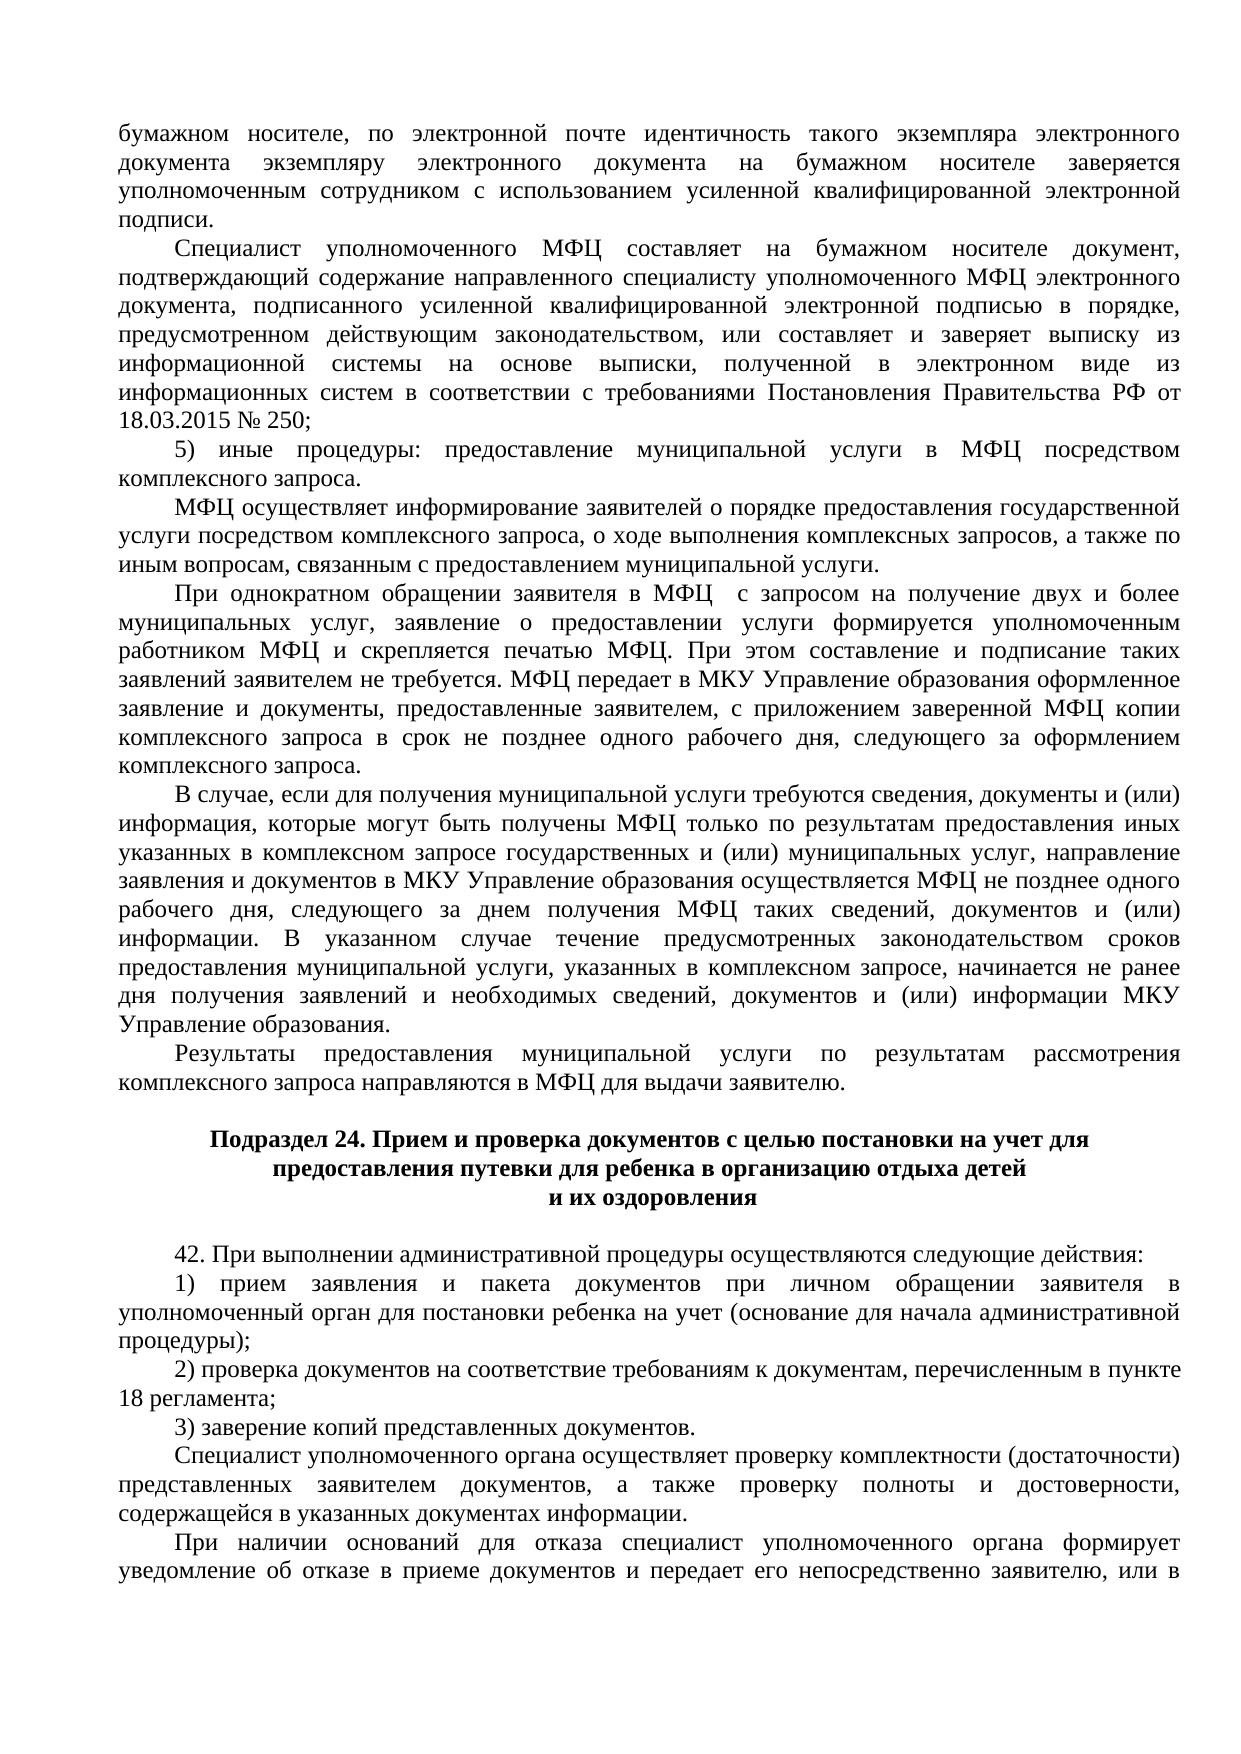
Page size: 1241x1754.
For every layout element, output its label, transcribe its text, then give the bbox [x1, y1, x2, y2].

text 3) заверение копий представленных документов. [118, 1412, 1181, 1441]
text 42. При выполнении административной процедуры осуществляются следующие действия: [118, 1239, 1181, 1268]
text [118, 118, 1181, 233]
text МФЦ осуществляет информирование заявителей о порядке предоставления государственной услуги посредством комплексного запроса, о ходе выполнения комплексных запросов, а также по иным вопросам, связанным с предоставлением муниципальной услуги. [118, 492, 1181, 578]
text Специалист уполномоченного МФЦ составляет на бумажном носителе документ, подтверждающий содержание направленного специалисту уполномоченного МФЦ электронного документа, подписанного усиленной квалифицированной электронной подписью в порядке, предусмотренном действующим законодательством, или составляет и заверяет выписку из информационной системы на основе выписки, полученной в электронном виде из информационных систем в соответствии с требованиями Постановления Правительства РФ от 18.03.2015 № 250; [118, 233, 1181, 434]
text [118, 1527, 1181, 1584]
text При однократном обращении заявителя в МФЦ с запросом на получение двух и более муниципальных услуг, заявление о предоставлении услуги формируется уполномоченным работником МФЦ и скрепляется печатью МФЦ. При этом составление и подписание таких заявлений заявителем не требуется. МФЦ передает в МКУ Управление образования оформленное заявление и документы, предоставленные заявителем, с приложением заверенной МФЦ копии комплексного запроса в срок не позднее одного рабочего дня, следующего за оформлением комплексного запроса. [118, 578, 1181, 779]
text 1) прием заявления и пакета документов при личном обращении заявителя в уполномоченный орган для постановки ребенка на учет (основание для начала административной процедуры); [118, 1268, 1181, 1354]
text Специалист уполномоченного органа осуществляет проверку комплектности (достаточности) представленных заявителем документов, а также проверку полноты и достоверности, содержащейся в указанных документах информации. [118, 1441, 1181, 1527]
text 5) иные процедуры: предоставление муниципальной услуги в МФЦ посредством комплексного запроса. [118, 434, 1181, 492]
text Подраздел 24. Прием и проверка документов с целью постановки на учет для предоставления путевки для ребенка в организацию отдыха детей [118, 1124, 1181, 1182]
text 2) проверка документов на соответствие требованиям к документам, перечисленным в пункте 18 регламента; [118, 1354, 1181, 1412]
text и их оздоровления [118, 1182, 1181, 1211]
text Результаты предоставления муниципальной услуги по результатам рассмотрения комплексного запроса направляются в МФЦ для выдачи заявителю. [118, 1038, 1181, 1096]
text В случае, если для получения муниципальной услуги требуются сведения, документы и (или) информация, которые могут быть получены МФЦ только по результатам предоставления иных указанных в комплексном запросе государственных и (или) муниципальных услуг, направление заявления и документов в МКУ Управление образования осуществляется МФЦ не позднее одного рабочего дня, следующего за днем получения МФЦ таких сведений, документов и (или) информации. В указанном случае течение предусмотренных законодательством сроков предоставления муниципальной услуги, указанных в комплексном запросе, начинается не ранее дня получения заявлений и необходимых сведений, документов и (или) информации МКУ Управление образования. [118, 779, 1181, 1038]
